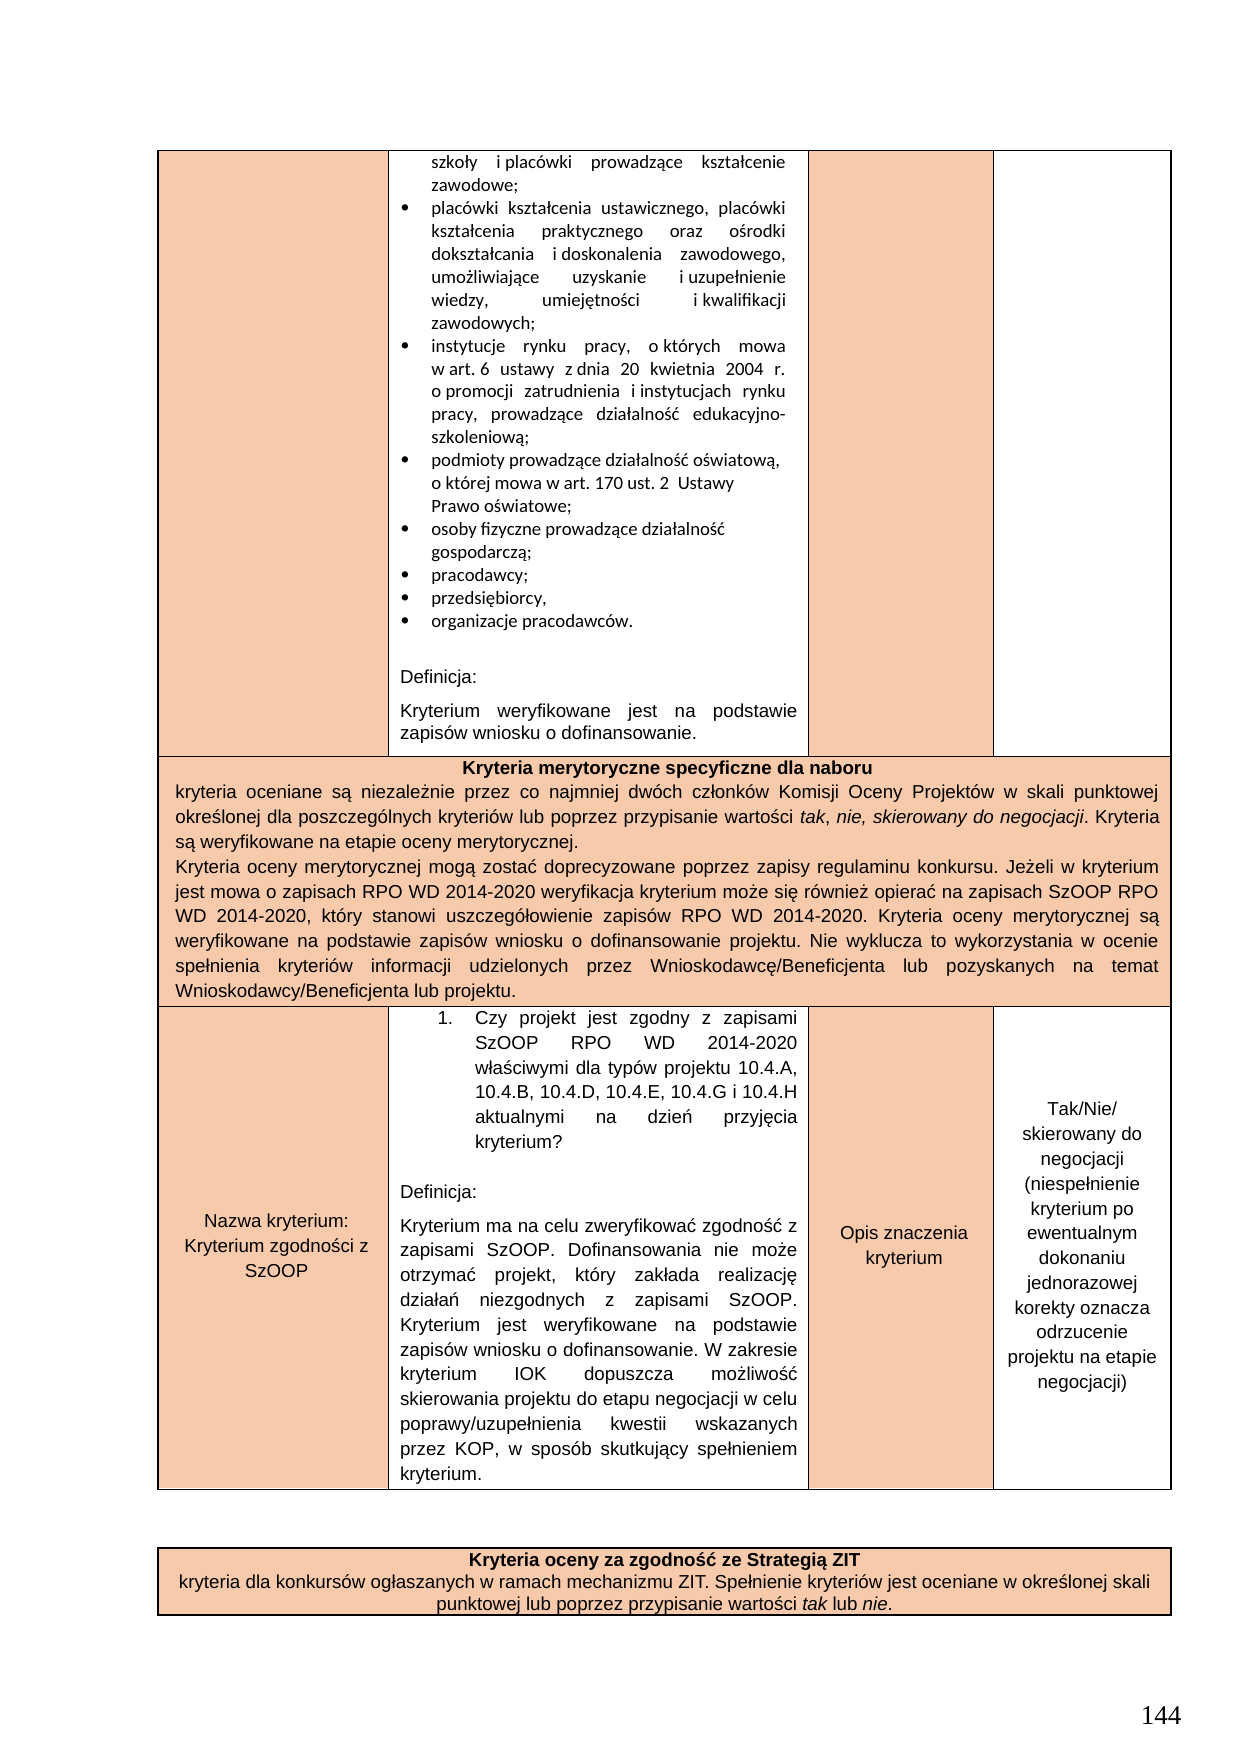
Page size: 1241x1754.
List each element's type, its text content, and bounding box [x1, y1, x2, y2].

table_cell Opis znaczenia kryterium [809, 1007, 993, 1488]
table_cell Nazwa kryterium: Kryterium zgodności z SzOOP [159, 1007, 388, 1488]
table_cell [159, 151, 388, 756]
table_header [159, 1549, 1170, 1614]
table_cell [389, 151, 808, 756]
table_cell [809, 151, 993, 756]
table_cell Kryteria merytoryczne specyficzne dla naboru kryteria oceniane są niezależnie przez co najmniej dwóch członków Komisji Oceny Projektów w skali punktowej określonej dla poszczególnych kryteriów lub poprzez przypisanie wartości tak, nie, skierowany do negocjacji. Kryteria są weryfikowane na etapie oceny merytorycznej. Kryteria oceny merytorycznej mogą zostać doprecyzowane poprzez zapisy regulaminu konkursu. Jeżeli w kryterium jest mowa o zapisach RPO WD 2014-2020 weryfikacja kryterium może się również opierać na zapisach SzOOP RPO WD 2014-2020, który stanowi uszczegółowienie zapisów RPO WD 2014-2020. Kryteria oceny merytorycznej są weryfikowane na podstawie zapisów wniosku o dofinansowanie projektu. Nie wyklucza to wykorzystania w ocenie spełnienia kryteriów informacji udzielonych przez Wnioskodawcę/Beneficjenta lub pozyskanych na temat Wnioskodawcy/Beneficjenta lub projektu. [159, 757, 1170, 1006]
table_cell Czy projekt jest zgodny z zapisami SzOOP RPO WD 2014-2020 właściwymi dla typów projektu 10.4.A, 10.4.B, 10.4.D, 10.4.E, 10.4.G i 10.4.H aktualnymi na dzień przyjęcia kryterium? Definicja: Kryterium ma na celu zweryfikować zgodność z zapisami SzOOP. Dofinansowania nie może otrzymać projekt, który zakłada realizację działań niezgodnych z zapisami SzOOP. Kryterium jest weryfikowane na podstawie zapisów wniosku o dofinansowanie. W zakresie kryterium IOK dopuszcza możliwość skierowania projektu do etapu negocjacji w celu poprawy/uzupełnienia kwestii wskazanych przez KOP, w sposób skutkujący spełnieniem kryterium. [389, 1007, 808, 1488]
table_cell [994, 151, 1170, 756]
table_cell Tak/Nie/skierowany do negocjacji (niespełnienie kryterium po ewentualnym dokonaniu jednorazowej korekty oznacza odrzucenie projektu na etapie negocjacji) [994, 1007, 1170, 1488]
